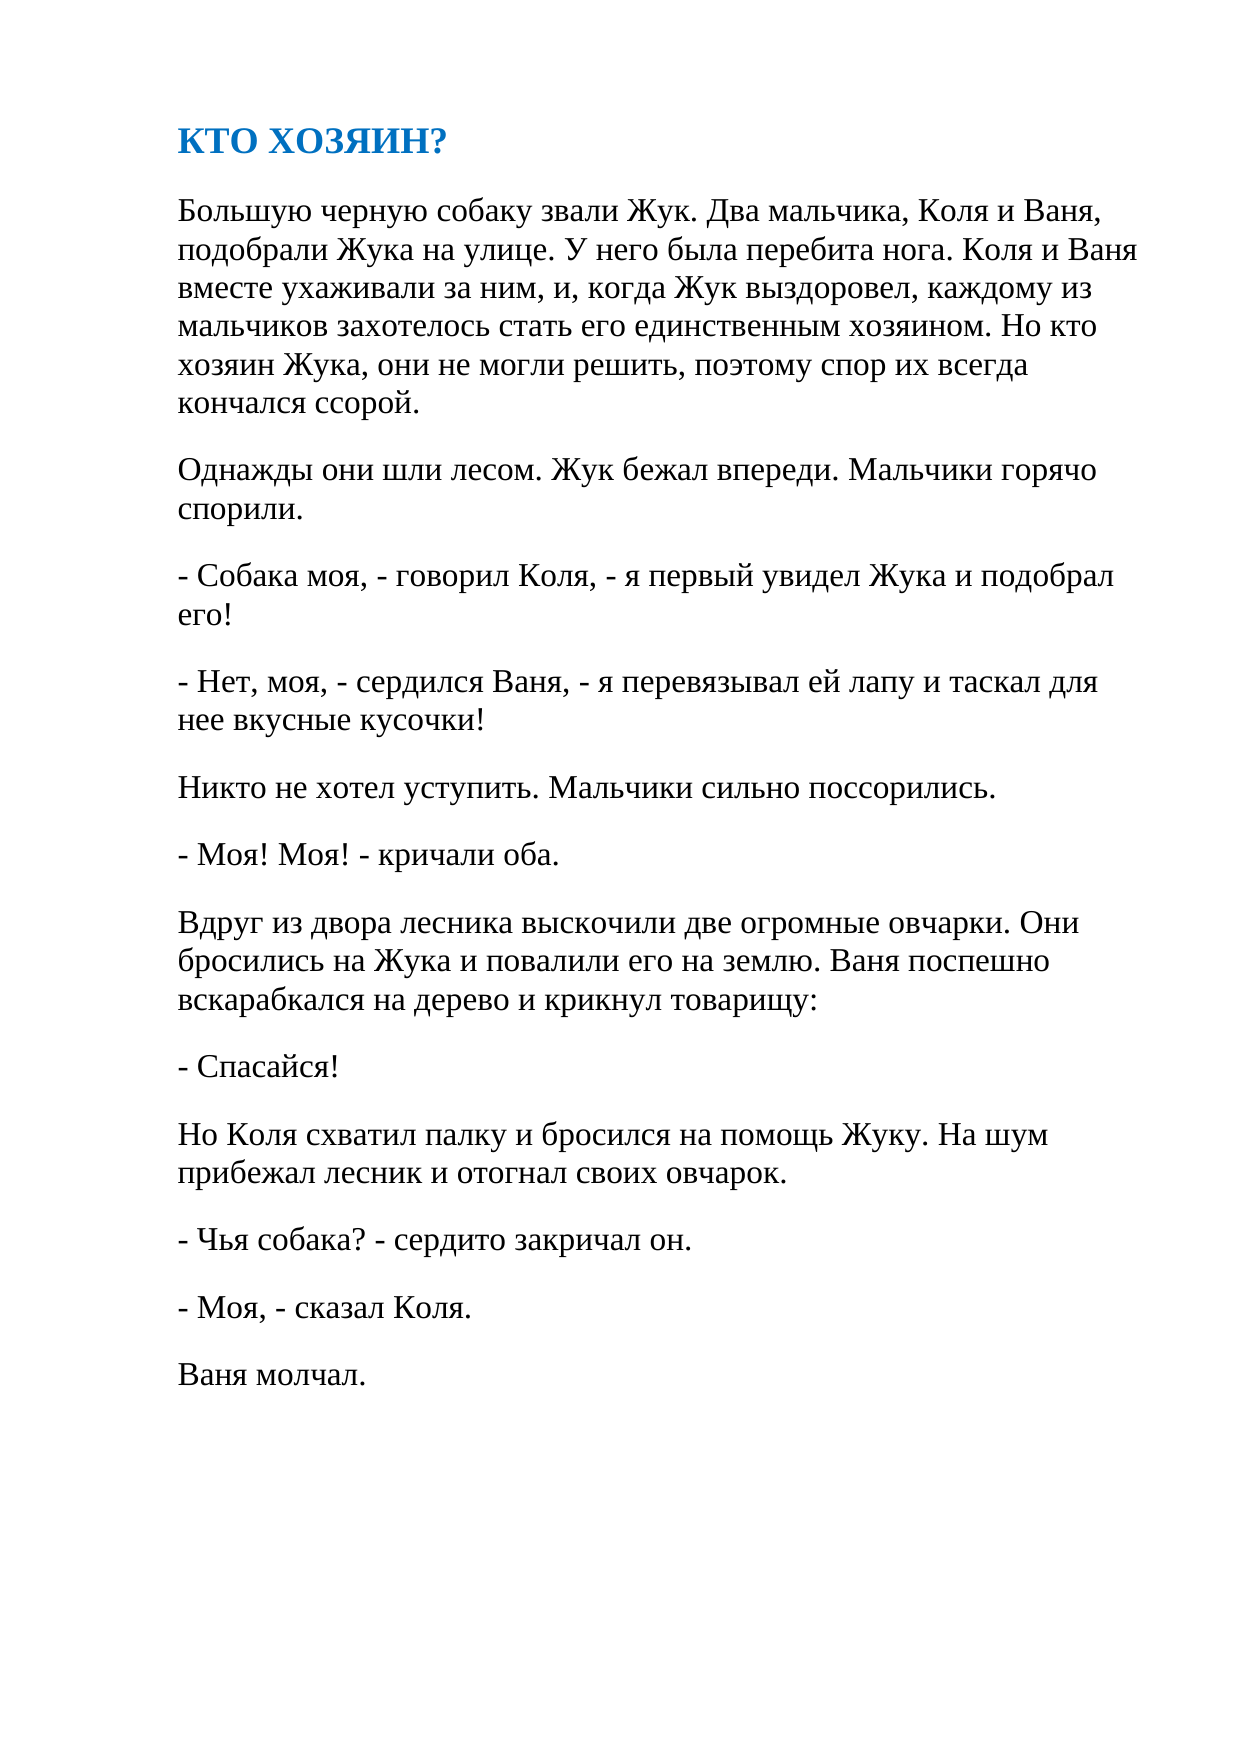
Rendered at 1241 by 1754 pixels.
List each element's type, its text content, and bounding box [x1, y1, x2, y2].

text - Собака моя, - говорил Коля, - я первый увидел Жука и подобрал его! [177, 555, 1152, 632]
text Однажды они шли лесом. Жук бежал впереди. Мальчики горячо спорили. [177, 449, 1152, 526]
text - Спасайся! [177, 1046, 1152, 1084]
text - Моя, - сказал Коля. [177, 1287, 1152, 1325]
text Вдруг из двора лесника выскочили две огромные овчарки. Они бросились на Жука и повалили его на землю. Ваня поспешно вскарабкался на дерево и крикнул товарищу: [177, 902, 1152, 1017]
text Никто не хотел уступить. Мальчики сильно поссорились. [177, 767, 1152, 805]
text - Чья собака? - сердито закричал он. [177, 1219, 1152, 1258]
text Но Коля схватил палку и бросился на помощь Жуку. На шум прибежал лесник и отогнал своих овчарок. [177, 1114, 1152, 1190]
text - Нет, моя, - сердился Ваня, - я перевязывал ей лапу и таскал для нее вкусные кусочки! [177, 661, 1152, 738]
text Большую черную собаку звали Жук. Два мальчика, Коля и Ваня, подобрали Жука на улице. У него была перебита нога. Коля и Ваня вместе ухаживали за ним, и, когда Жук выздоровел, каждому из мальчиков захотелось стать его единственным хозяином. Но кто хозяин Жука, они не могли решить, поэтому спор их всегда кончался ссорой. [177, 190, 1152, 420]
text Ваня молчал. [177, 1354, 1152, 1393]
subtitle КТО ХОЗЯИН? [177, 118, 1152, 161]
text - Моя! Моя! - кричали оба. [177, 834, 1152, 873]
